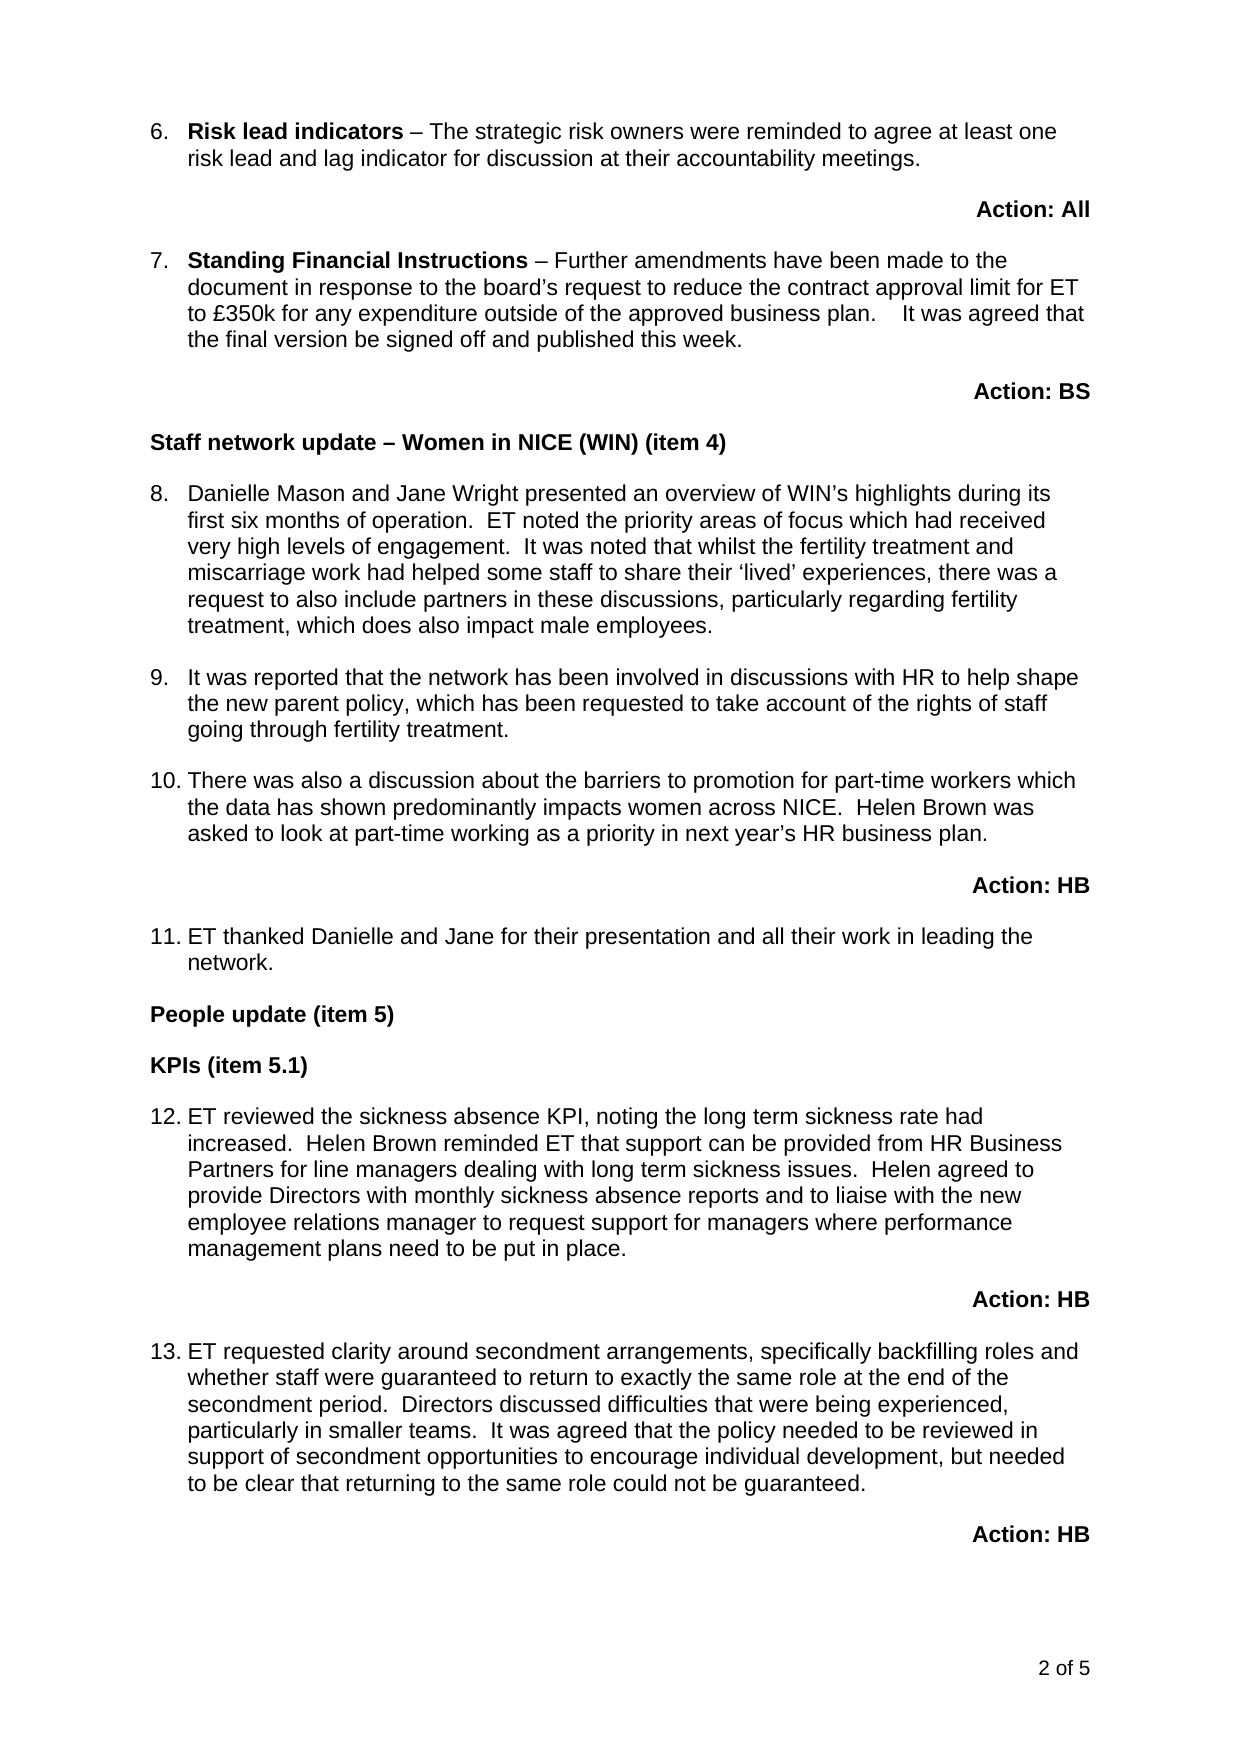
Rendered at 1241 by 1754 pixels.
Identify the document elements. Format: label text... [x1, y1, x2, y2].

text ET requested clarity around secondment arrangements, specifically backfilling roles and whether staff were guaranteed to return to exactly the same role at the end of the secondment period. Directors discussed difficulties that were being experienced, particularly in smaller teams. It was agreed that the policy needed to be reviewed in support of secondment opportunities to encourage individual development, but needed to be clear that returning to the same role could not be guaranteed. [150, 1338, 1090, 1496]
list Action: BS [187, 378, 1090, 404]
text ET thanked Danielle and Jane for their presentation and all their work in leading the network. [150, 923, 1090, 976]
text It was reported that the network has been involved in discussions with HR to help shape the new parent policy, which has been requested to take account of the rights of staff going through fertility treatment. [150, 663, 1090, 742]
list Action: HB [187, 1286, 1090, 1313]
list Action: HB [187, 1521, 1090, 1547]
text Danielle Mason and Jane Wright presented an overview of WIN’s highlights during its first six months of operation. ET noted the priority areas of focus which had received very high levels of engagement. It was noted that whilst the fertility treatment and miscarriage work had helped some staff to share their ‘lived’ experiences, there was a request to also include partners in these discussions, particularly regarding fertility treatment, which does also impact male employees. [150, 480, 1090, 638]
list Action: HB [187, 872, 1090, 898]
list KPIs (item 5.1) [150, 1052, 1090, 1078]
text ET reviewed the sickness absence KPI, noting the long term sickness rate had increased. Helen Brown reminded ET that support can be provided from HR Business Partners for line managers dealing with long term sickness issues. Helen agreed to provide Directors with monthly sickness absence reports and to liaise with the new employee relations manager to request support for managers where performance management plans need to be put in place. [150, 1103, 1090, 1261]
text There was also a discussion about the barriers to promotion for part-time workers which the data has shown predominantly impacts women across NICE. Helen Brown was asked to look at part-time working as a priority in next year’s HR business plan. [150, 767, 1090, 847]
list People update (item 5) [150, 1001, 1090, 1027]
text Risk lead indicators – The strategic risk owners were reminded to agree at least one risk lead and lag indicator for discussion at their accountability meetings. [150, 118, 1090, 171]
text Standing Financial Instructions – Further amendments have been made to the document in response to the board’s request to reduce the contract approval limit for ET to £350k for any expenditure outside of the approved business plan. It was agreed that the final version be signed off and published this week. [150, 247, 1090, 353]
list Action: All [187, 196, 1090, 222]
subtitle Staff network update – Women in NICE (WIN) (item 4) [150, 429, 1090, 455]
